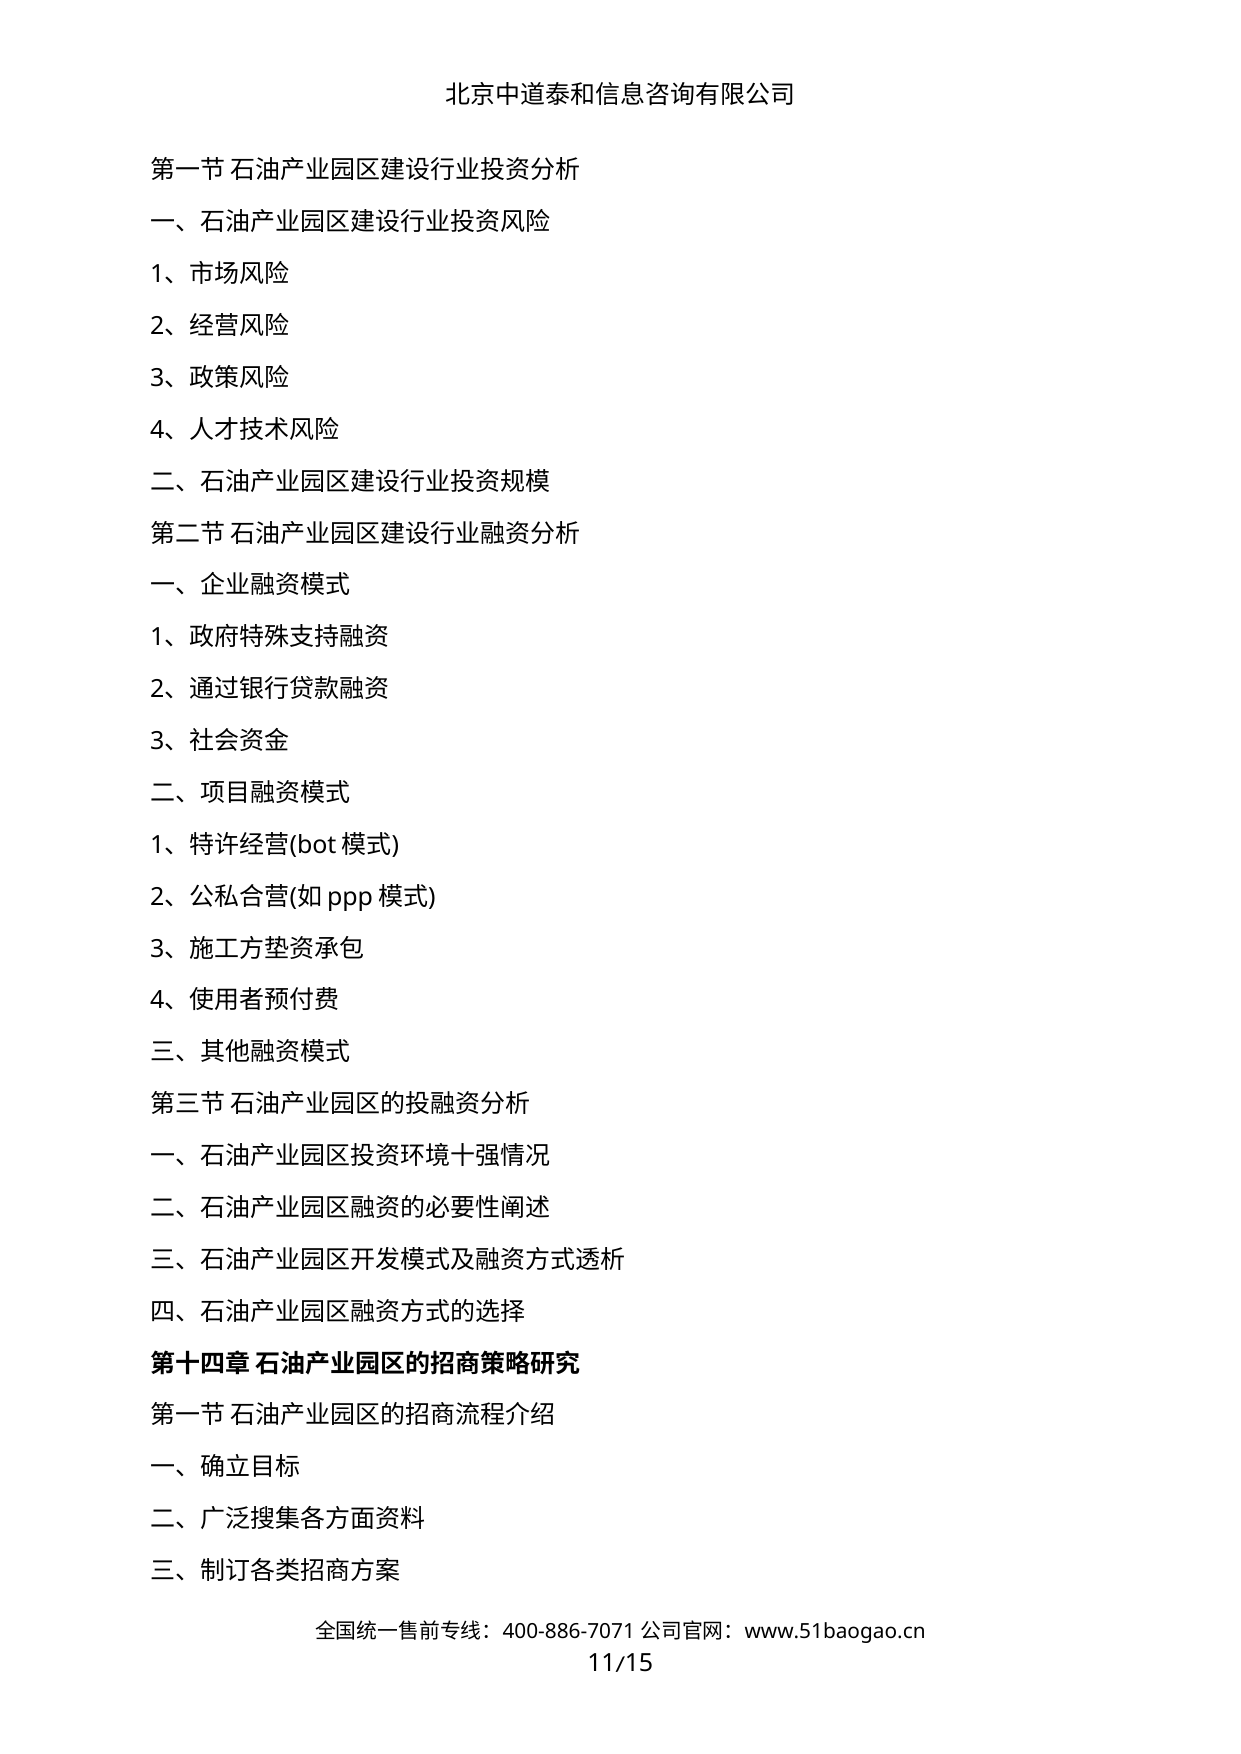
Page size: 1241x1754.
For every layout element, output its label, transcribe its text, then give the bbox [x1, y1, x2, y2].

text 3、政策风险 [150, 357, 1090, 394]
text 2、公私合营(如ppp模式) [150, 876, 1090, 912]
text 第二节 石油产业园区建设行业融资分析 [150, 513, 1090, 549]
text 2、经营风险 [150, 306, 1090, 342]
text 二、广泛搜集各方面资料 [150, 1499, 1090, 1535]
text 二、石油产业园区融资的必要性阐述 [150, 1187, 1090, 1224]
text 2、通过银行贷款融资 [150, 669, 1090, 705]
text 1、市场风险 [150, 254, 1090, 290]
text 第一节 石油产业园区建设行业投资分析 [150, 150, 1090, 186]
text 1、政府特殊支持融资 [150, 617, 1090, 653]
text 四、石油产业园区融资方式的选择 [150, 1291, 1090, 1327]
text 二、石油产业园区建设行业投资规模 [150, 461, 1090, 497]
text 一、确立目标 [150, 1447, 1090, 1483]
text 1、特许经营(bot模式) [150, 824, 1090, 861]
text 三、其他融资模式 [150, 1032, 1090, 1068]
text 4、使用者预付费 [150, 980, 1090, 1016]
text 4、人才技术风险 [150, 409, 1090, 446]
text 三、石油产业园区开发模式及融资方式透析 [150, 1239, 1090, 1276]
text 三、制订各类招商方案 [150, 1551, 1090, 1587]
text 一、石油产业园区建设行业投资风险 [150, 202, 1090, 238]
text 第十四章 石油产业园区的招商策略研究 [150, 1343, 1090, 1379]
text 3、施工方垫资承包 [150, 928, 1090, 964]
text 一、企业融资模式 [150, 565, 1090, 601]
text 二、项目融资模式 [150, 772, 1090, 809]
text 3、社会资金 [150, 721, 1090, 757]
text 第三节 石油产业园区的投融资分析 [150, 1084, 1090, 1120]
text 第一节 石油产业园区的招商流程介绍 [150, 1395, 1090, 1431]
text 一、石油产业园区投资环境十强情况 [150, 1136, 1090, 1172]
